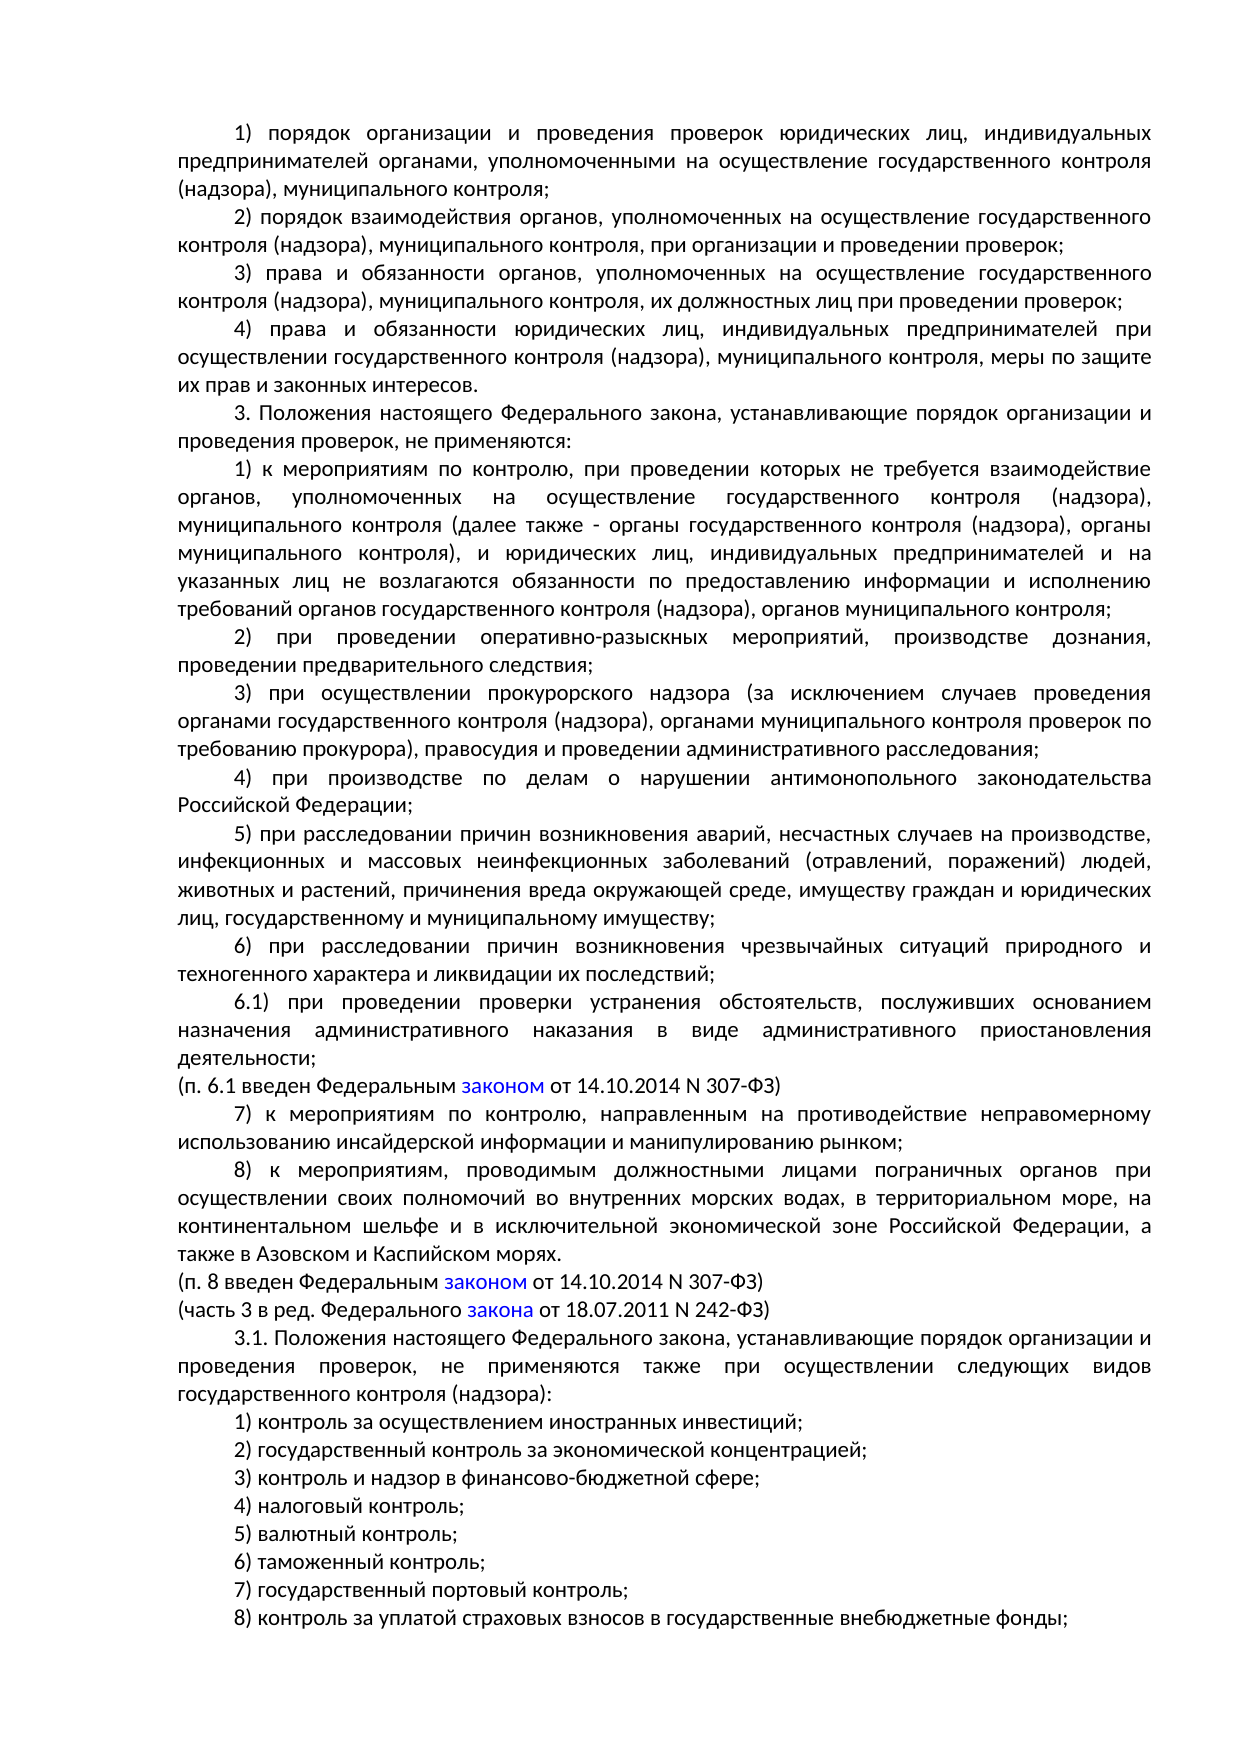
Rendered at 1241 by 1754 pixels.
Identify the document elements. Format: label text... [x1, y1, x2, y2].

text 5) валютный контроль; [177, 1519, 1152, 1547]
text 1) контроль за осуществлением иностранных инвестиций; [177, 1407, 1152, 1435]
text 3) права и обязанности органов, уполномоченных на осуществление государственного контроля (надзора), муниципального контроля, их должностных лиц при проведении проверок; [177, 258, 1152, 314]
text 4) права и обязанности юридических лиц, индивидуальных предпринимателей при осуществлении государственного контроля (надзора), муниципального контроля, меры по защите их прав и законных интересов. [177, 314, 1152, 398]
text 2) порядок взаимодействия органов, уполномоченных на осуществление государственного контроля (надзора), муниципального контроля, при организации и проведении проверок; [177, 202, 1152, 258]
text 1) порядок организации и проведения проверок юридических лиц, индивидуальных предпринимателей органами, уполномоченными на осуществление государственного контроля (надзора), муниципального контроля; [177, 118, 1152, 202]
text 8) к мероприятиям, проводимым должностными лицами пограничных органов при осуществлении своих полномочий во внутренних морских водах, в территориальном море, на континентальном шельфе и в исключительной экономической зоне Российской Федерации, а также в Азовском и Каспийском морях. [177, 1155, 1152, 1267]
text 2) при проведении оперативно-разыскных мероприятий, производстве дознания, проведении предварительного следствия; [177, 622, 1152, 678]
text 8) контроль за уплатой страховых взносов в государственные внебюджетные фонды; [177, 1603, 1152, 1631]
text 3.1. Положения настоящего Федерального закона, устанавливающие порядок организации и проведения проверок, не применяются также при осуществлении следующих видов государственного контроля (надзора): [177, 1323, 1152, 1407]
text 6) при расследовании причин возникновения чрезвычайных ситуаций природного и техногенного характера и ликвидации их последствий; [177, 931, 1152, 987]
text (п. 8 введен Федеральным законом от 14.10.2014 N 307-ФЗ) [177, 1267, 1152, 1295]
text 5) при расследовании причин возникновения аварий, несчастных случаев на производстве, инфекционных и массовых неинфекционных заболеваний (отравлений, поражений) людей, животных и растений, причинения вреда окружающей среде, имуществу граждан и юридических лиц, государственному и муниципальному имуществу; [177, 819, 1152, 931]
text 4) налоговый контроль; [177, 1491, 1152, 1519]
text 3) при осуществлении прокурорского надзора (за исключением случаев проведения органами государственного контроля (надзора), органами муниципального контроля проверок по требованию прокурора), правосудия и проведении административного расследования; [177, 678, 1152, 763]
text 4) при производстве по делам о нарушении антимонопольного законодательства Российской Федерации; [177, 763, 1152, 819]
text 2) государственный контроль за экономической концентрацией; [177, 1435, 1152, 1463]
text 3) контроль и надзор в финансово-бюджетной сфере; [177, 1463, 1152, 1491]
text (часть 3 в ред. Федерального закона от 18.07.2011 N 242-ФЗ) [177, 1295, 1152, 1323]
text 7) к мероприятиям по контролю, направленным на противодействие неправомерному использованию инсайдерской информации и манипулированию рынком; [177, 1099, 1152, 1155]
text 6.1) при проведении проверки устранения обстоятельств, послуживших основанием назначения административного наказания в виде административного приостановления деятельности; [177, 987, 1152, 1071]
text (п. 6.1 введен Федеральным законом от 14.10.2014 N 307-ФЗ) [177, 1071, 1152, 1099]
text 3. Положения настоящего Федерального закона, устанавливающие порядок организации и проведения проверок, не применяются: [177, 398, 1152, 454]
text 7) государственный портовый контроль; [177, 1575, 1152, 1603]
text 6) таможенный контроль; [177, 1547, 1152, 1575]
text 1) к мероприятиям по контролю, при проведении которых не требуется взаимодействие органов, уполномоченных на осуществление государственного контроля (надзора), муниципального контроля (далее также - органы государственного контроля (надзора), органы муниципального контроля), и юридических лиц, индивидуальных предпринимателей и на указанных лиц не возлагаются обязанности по предоставлению информации и исполнению требований органов государственного контроля (надзора), органов муниципального контроля; [177, 454, 1152, 622]
